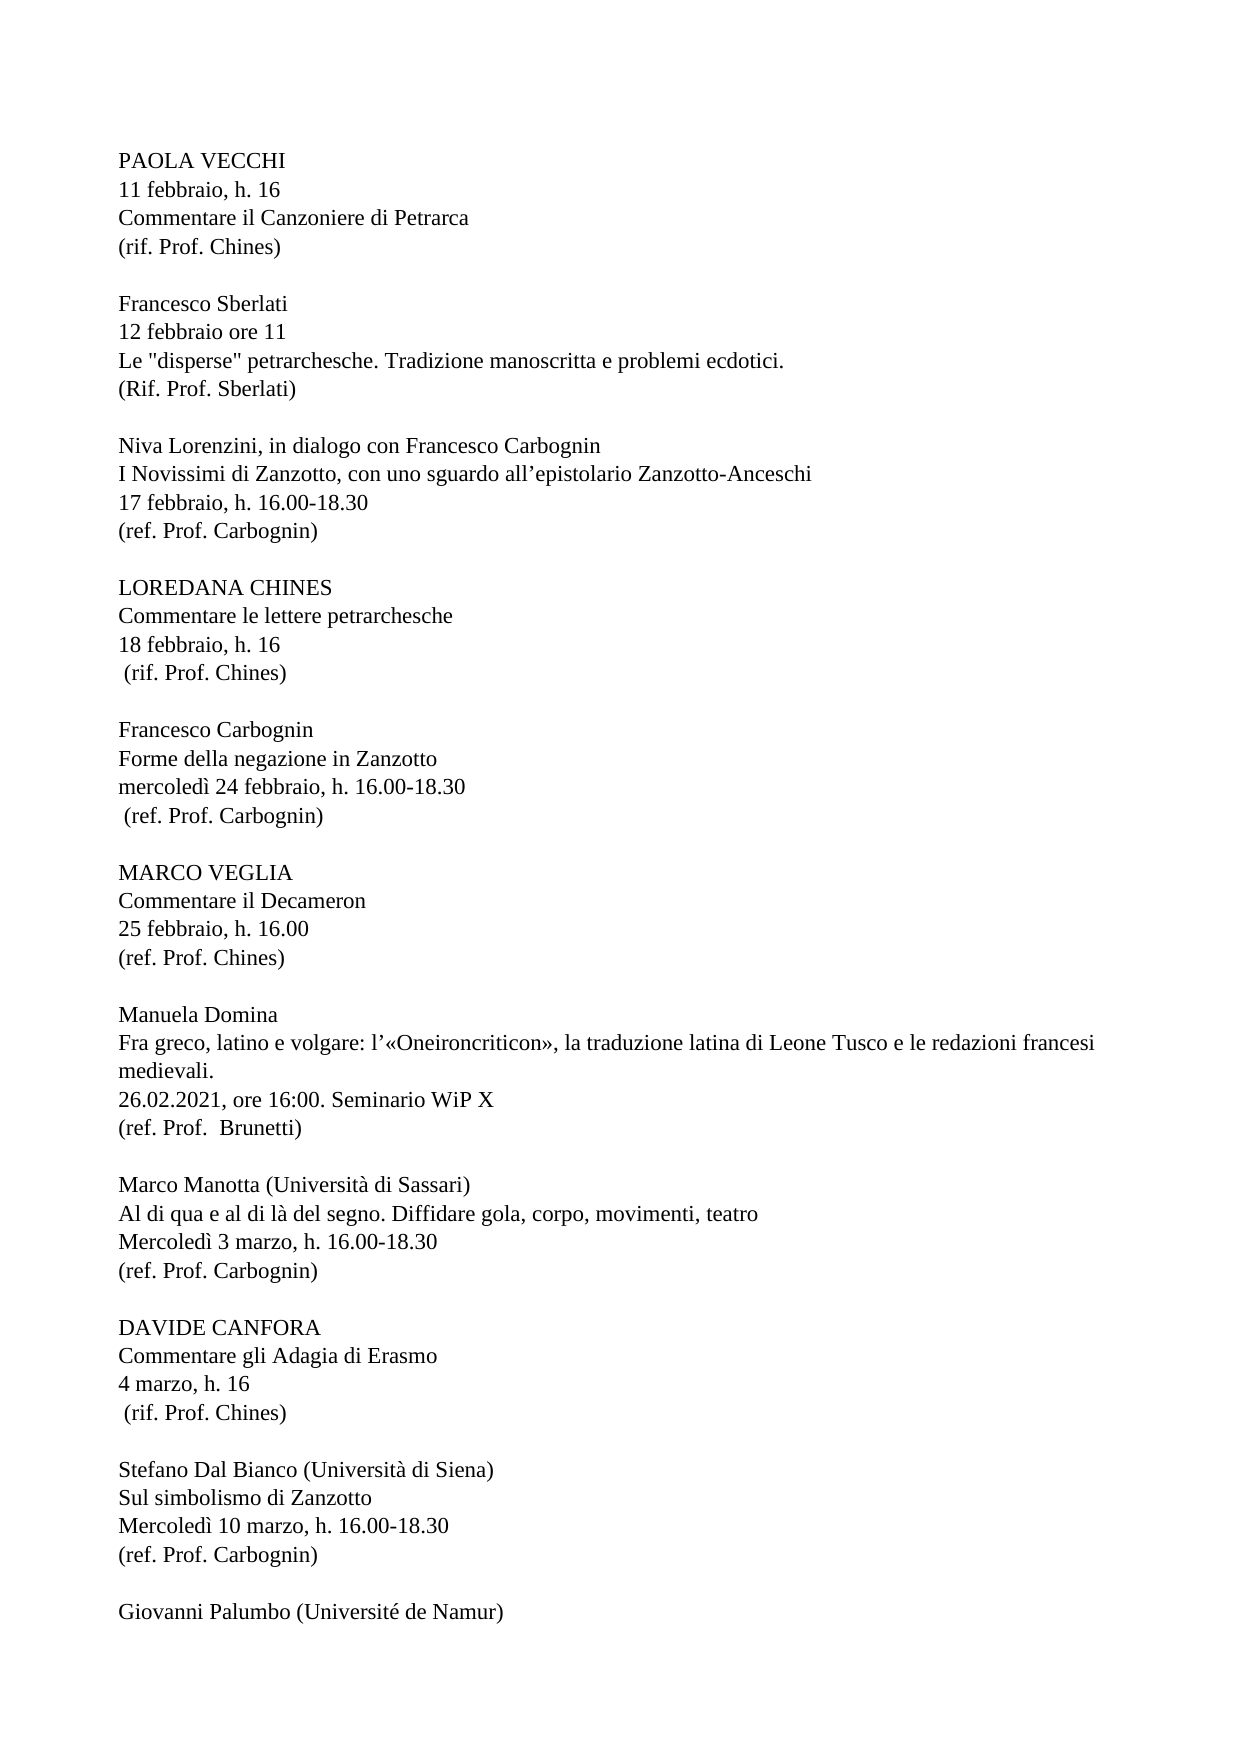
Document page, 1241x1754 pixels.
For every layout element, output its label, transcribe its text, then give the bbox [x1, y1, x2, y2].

text 26.02.2021, ore 16:00. Seminario WiP X [118, 1086, 1122, 1112]
text (ref. Prof. Carbognin) [118, 1257, 1122, 1283]
text 25 febbraio, h. 16.00 [118, 915, 1122, 942]
text 11 febbraio, h. 16 [118, 176, 1122, 202]
text Francesco Sberlati [118, 290, 1122, 316]
text (ref. Prof. Chines) [118, 944, 1122, 970]
text Commentare le lettere petrarchesche [118, 603, 1122, 629]
text (rif. Prof. Chines) [118, 659, 1122, 686]
text Manuela Domina [118, 1001, 1122, 1027]
text Commentare il Decameron [118, 887, 1122, 913]
text 17 febbraio, h. 16.00-18.30 [118, 489, 1122, 515]
text MARCO VEGLIA [118, 858, 1122, 885]
text (ref. Prof. Carbognin) [118, 802, 1122, 828]
text Francesco Carbognin [118, 716, 1122, 743]
text (rif. Prof. Chines) [118, 233, 1122, 259]
text mercoledì 24 febbraio, h. 16.00-18.30 [118, 773, 1122, 799]
text Niva Lorenzini, in dialogo con Francesco Carbognin [118, 432, 1122, 458]
text (rif. Prof. Chines) [118, 1399, 1122, 1425]
text (ref. Prof. Carbognin) [118, 1541, 1122, 1567]
text Marco Manotta (Università di Sassari) [118, 1171, 1122, 1198]
text Sul simbolismo di Zanzotto [118, 1484, 1122, 1511]
text Giovanni Palumbo (Université de Namur) [118, 1598, 1122, 1624]
text 4 marzo, h. 16 [118, 1370, 1122, 1397]
text Fra greco, latino e volgare: l’«Oneironcriticon», la traduzione latina di Leone Tusco e le redazioni francesi medievali. [118, 1029, 1122, 1084]
text Al di qua e al di là del segno. Diffidare gola, corpo, movimenti, teatro [118, 1200, 1122, 1226]
text (ref. Prof. Carbognin) [118, 517, 1122, 544]
text Stefano Dal Bianco (Università di Siena) [118, 1456, 1122, 1482]
text Forme della negazione in Zanzotto [118, 745, 1122, 771]
text (ref. Prof. Brunetti) [118, 1114, 1122, 1141]
text Mercoledì 3 marzo, h. 16.00-18.30 [118, 1228, 1122, 1254]
text Commentare il Canzoniere di Petrarca [118, 204, 1122, 231]
text (Rif. Prof. Sberlati) [118, 375, 1122, 401]
text DAVIDE CANFORA [118, 1313, 1122, 1340]
text Le "disperse" petrarchesche. Tradizione manoscritta e problemi ecdotici. [118, 347, 1122, 373]
text 12 febbraio ore 11 [118, 318, 1122, 344]
text Mercoledì 10 marzo, h. 16.00-18.30 [118, 1513, 1122, 1539]
text I Novissimi di Zanzotto, con uno sguardo all’epistolario Zanzotto-Anceschi [118, 460, 1122, 487]
text Commentare gli Adagia di Erasmo [118, 1342, 1122, 1368]
text PAOLA VECCHI [118, 148, 1122, 174]
text 18 febbraio, h. 16 [118, 631, 1122, 657]
text LOREDANA CHINES [118, 574, 1122, 601]
